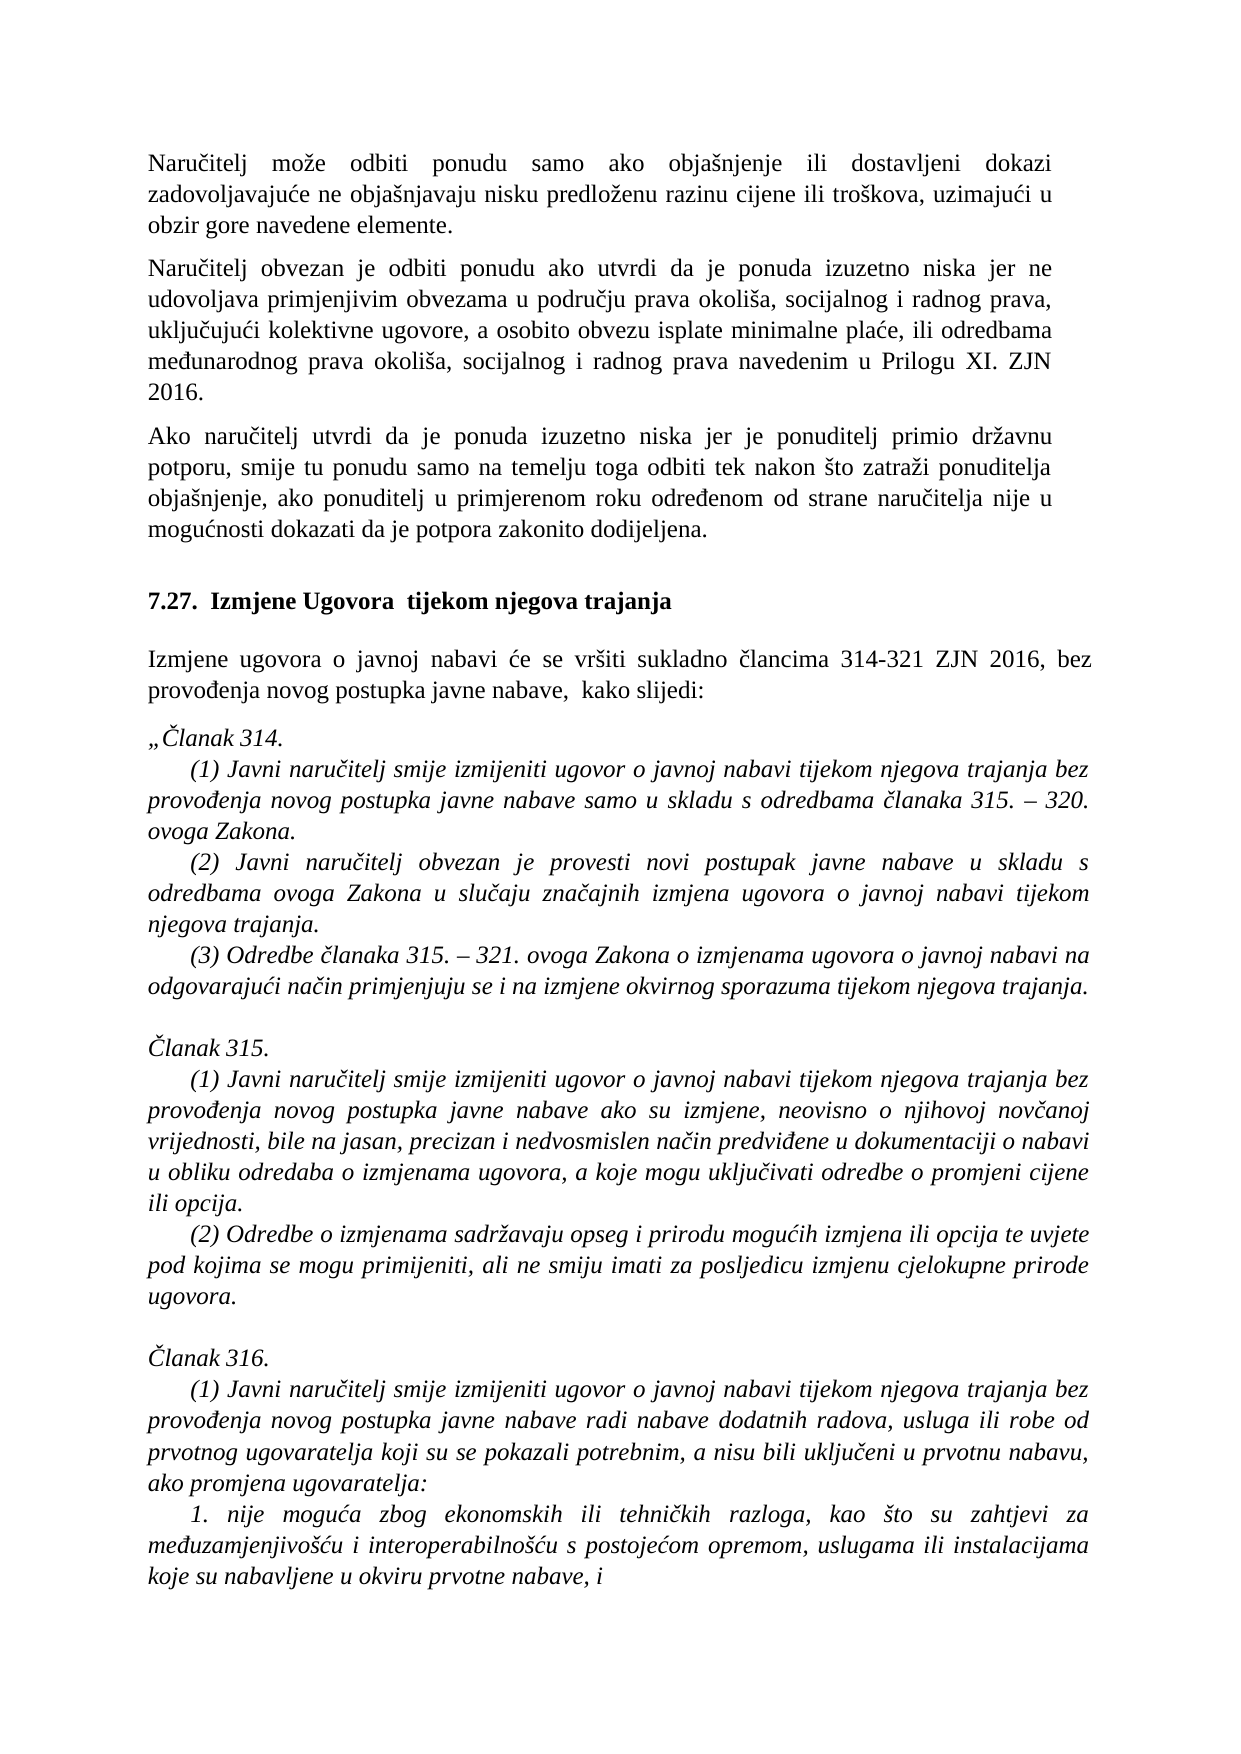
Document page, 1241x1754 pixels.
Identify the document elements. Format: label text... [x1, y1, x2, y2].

text 1. nije moguća zbog ekonomskih ili tehničkih razloga, kao što su zahtjevi za međuzamjenjivošću i interoperabilnošću s postojećom opremom, uslugama ili instalacijama koje su nabavljene u okviru prvotne nabave, i [148, 1499, 1093, 1589]
text Naručitelj obvezan je odbiti ponudu ako utvrdi da je ponuda izuzetno niska jer ne udovoljava primjenjivim obvezama u području prava okoliša, socijalnog i radnog prava, uključujući kolektivne ugovore, a osobito obvezu isplate minimalne plaće, ili odredbama međunarodnog prava okoliša, socijalnog i radnog prava navedenim u Prilogu XI. ZJN 2016. [148, 253, 1053, 406]
text 7.27. Izmjene Ugovora tijekom njegova trajanja [148, 586, 1093, 615]
text (2) Javni naručitelj obvezan je provesti novi postupak javne nabave u skladu s odredbama ovoga Zakona u slučaju značajnih izmjena ugovora o javnoj nabavi tijekom njegova trajanja. [148, 847, 1093, 938]
text Naručitelj može odbiti ponudu samo ako objašnjenje ili dostavljeni dokazi zadovoljavajuće ne objašnjavaju nisku predloženu razinu cijene ili troškova, uzimajući u obzir gore navedene elemente. [148, 148, 1053, 238]
text (1) Javni naručitelj smije izmijeniti ugovor o javnoj nabavi tijekom njegova trajanja bez provođenja novog postupka javne nabave samo u skladu s odredbama članaka 315. – 320. ovoga Zakona. [148, 754, 1093, 844]
text (3) Odredbe članaka 315. – 321. ovoga Zakona o izmjenama ugovora o javnoj nabavi na odgovarajući način primjenjuju se i na izmjene okvirnog sporazuma tijekom njegova trajanja. [148, 940, 1093, 1000]
text Izmjene ugovora o javnoj nabavi će se vršiti sukladno člancima 314-321 ZJN 2016, bez provođenja novog postupka javne nabave, kako slijedi: [148, 644, 1093, 704]
text „Članak 314. [148, 723, 1093, 751]
text Članak 316. [148, 1343, 1093, 1372]
text Članak 315. [148, 1033, 1093, 1062]
text (1) Javni naručitelj smije izmijeniti ugovor o javnoj nabavi tijekom njegova trajanja bez provođenja novog postupka javne nabave ako su izmjene, neovisno o njihovoj novčanoj vrijednosti, bile na jasan, precizan i nedvosmislen način predviđene u dokumentaciji o nabavi u obliku odredaba o izmjenama ugovora, a koje mogu uključivati odredbe o promjeni cijene ili opcija. [148, 1064, 1093, 1217]
text (1) Javni naručitelj smije izmijeniti ugovor o javnoj nabavi tijekom njegova trajanja bez provođenja novog postupka javne nabave radi nabave dodatnih radova, usluga ili robe od prvotnog ugovaratelja koji su se pokazali potrebnim, a nisu bili uključeni u prvotnu nabavu, ako promjena ugovaratelja: [148, 1374, 1093, 1496]
text (2) Odredbe o izmjenama sadržavaju opseg i prirodu mogućih izmjena ili opcija te uvjete pod kojima se mogu primijeniti, ali ne smiju imati za posljedicu izmjenu cjelokupne prirode ugovora. [148, 1219, 1093, 1310]
text Ako naručitelj utvrdi da je ponuda izuzetno niska jer je ponuditelj primio državnu potporu, smije tu ponudu samo na temelju toga odbiti tek nakon što zatraži ponuditelja objašnjenje, ako ponuditelj u primjerenom roku određenom od strane naručitelja nije u mogućnosti dokazati da je potpora zakonito dodijeljena. [148, 421, 1053, 543]
